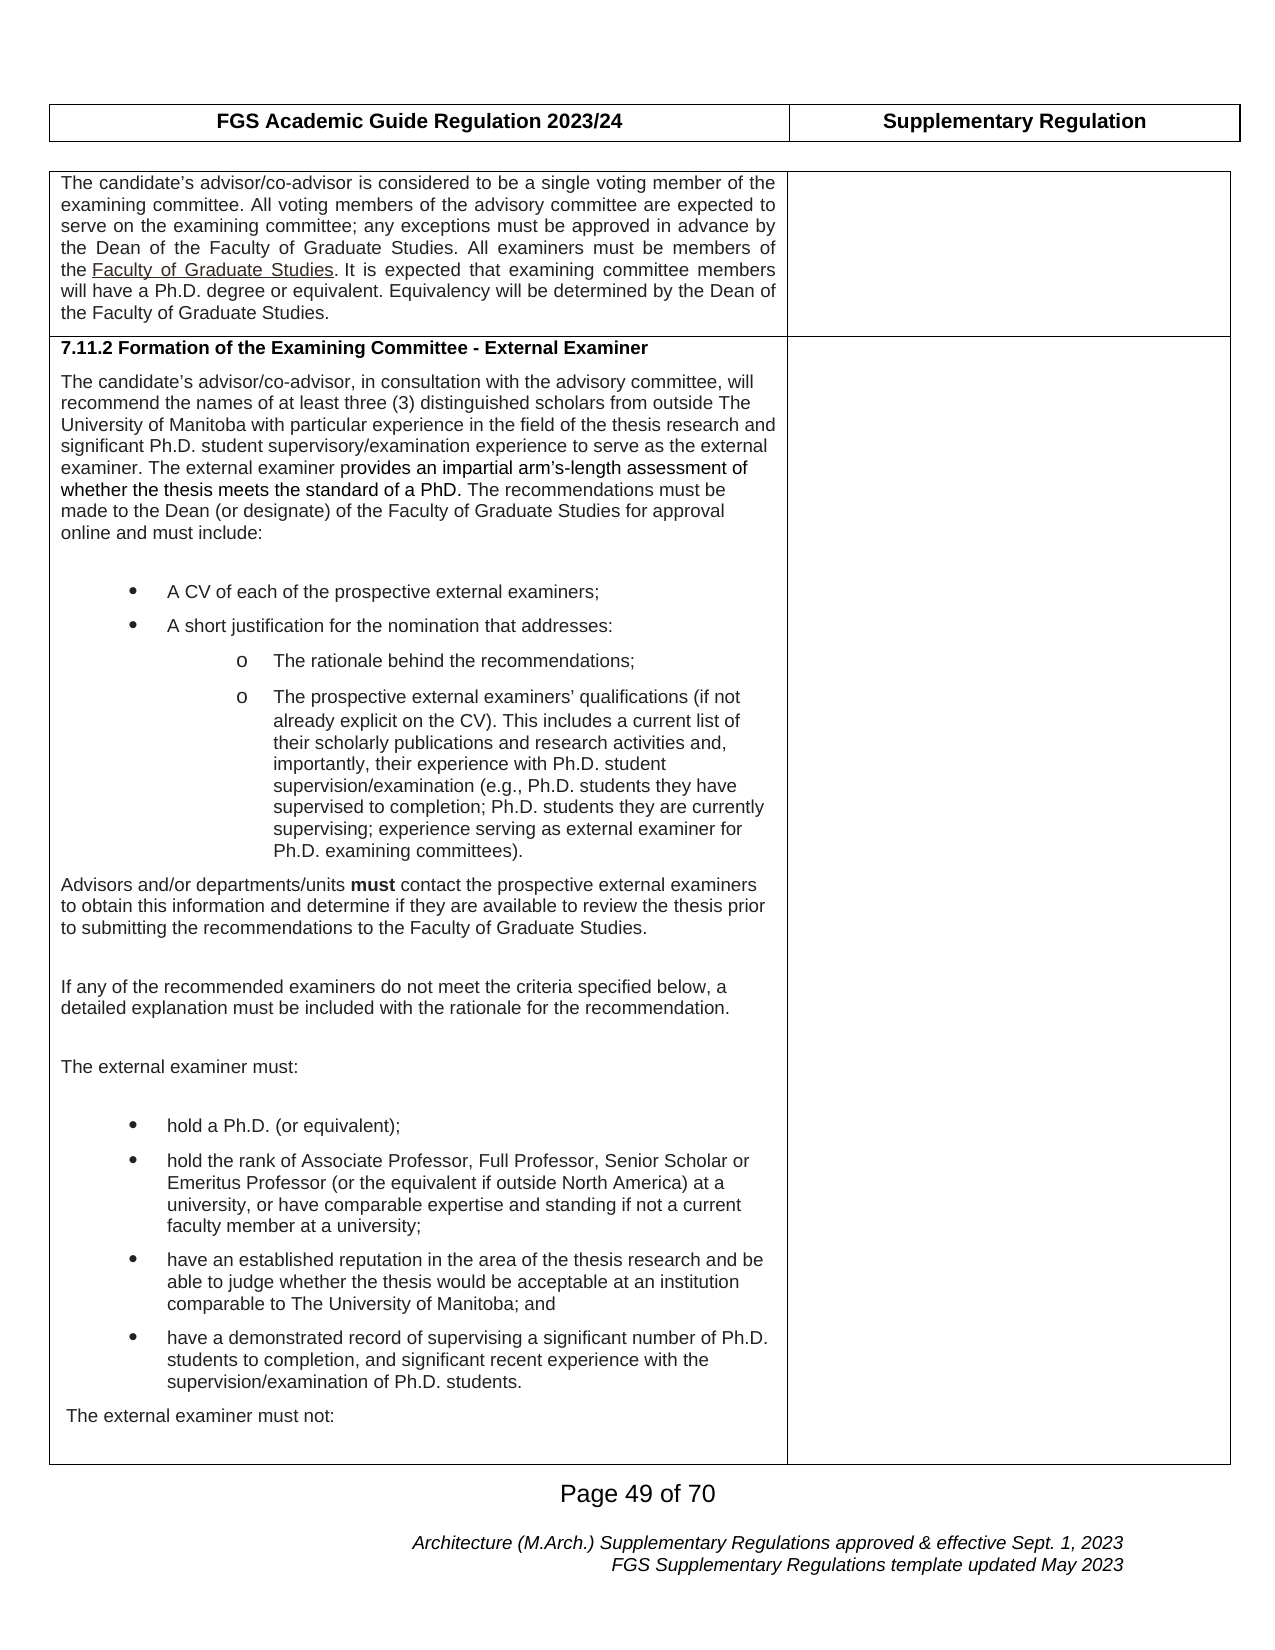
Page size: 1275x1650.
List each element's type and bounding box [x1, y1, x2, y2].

table_cell [788, 337, 1230, 1464]
table_cell [50, 172, 787, 336]
table_cell [50, 337, 787, 1464]
table_cell [788, 172, 1230, 336]
